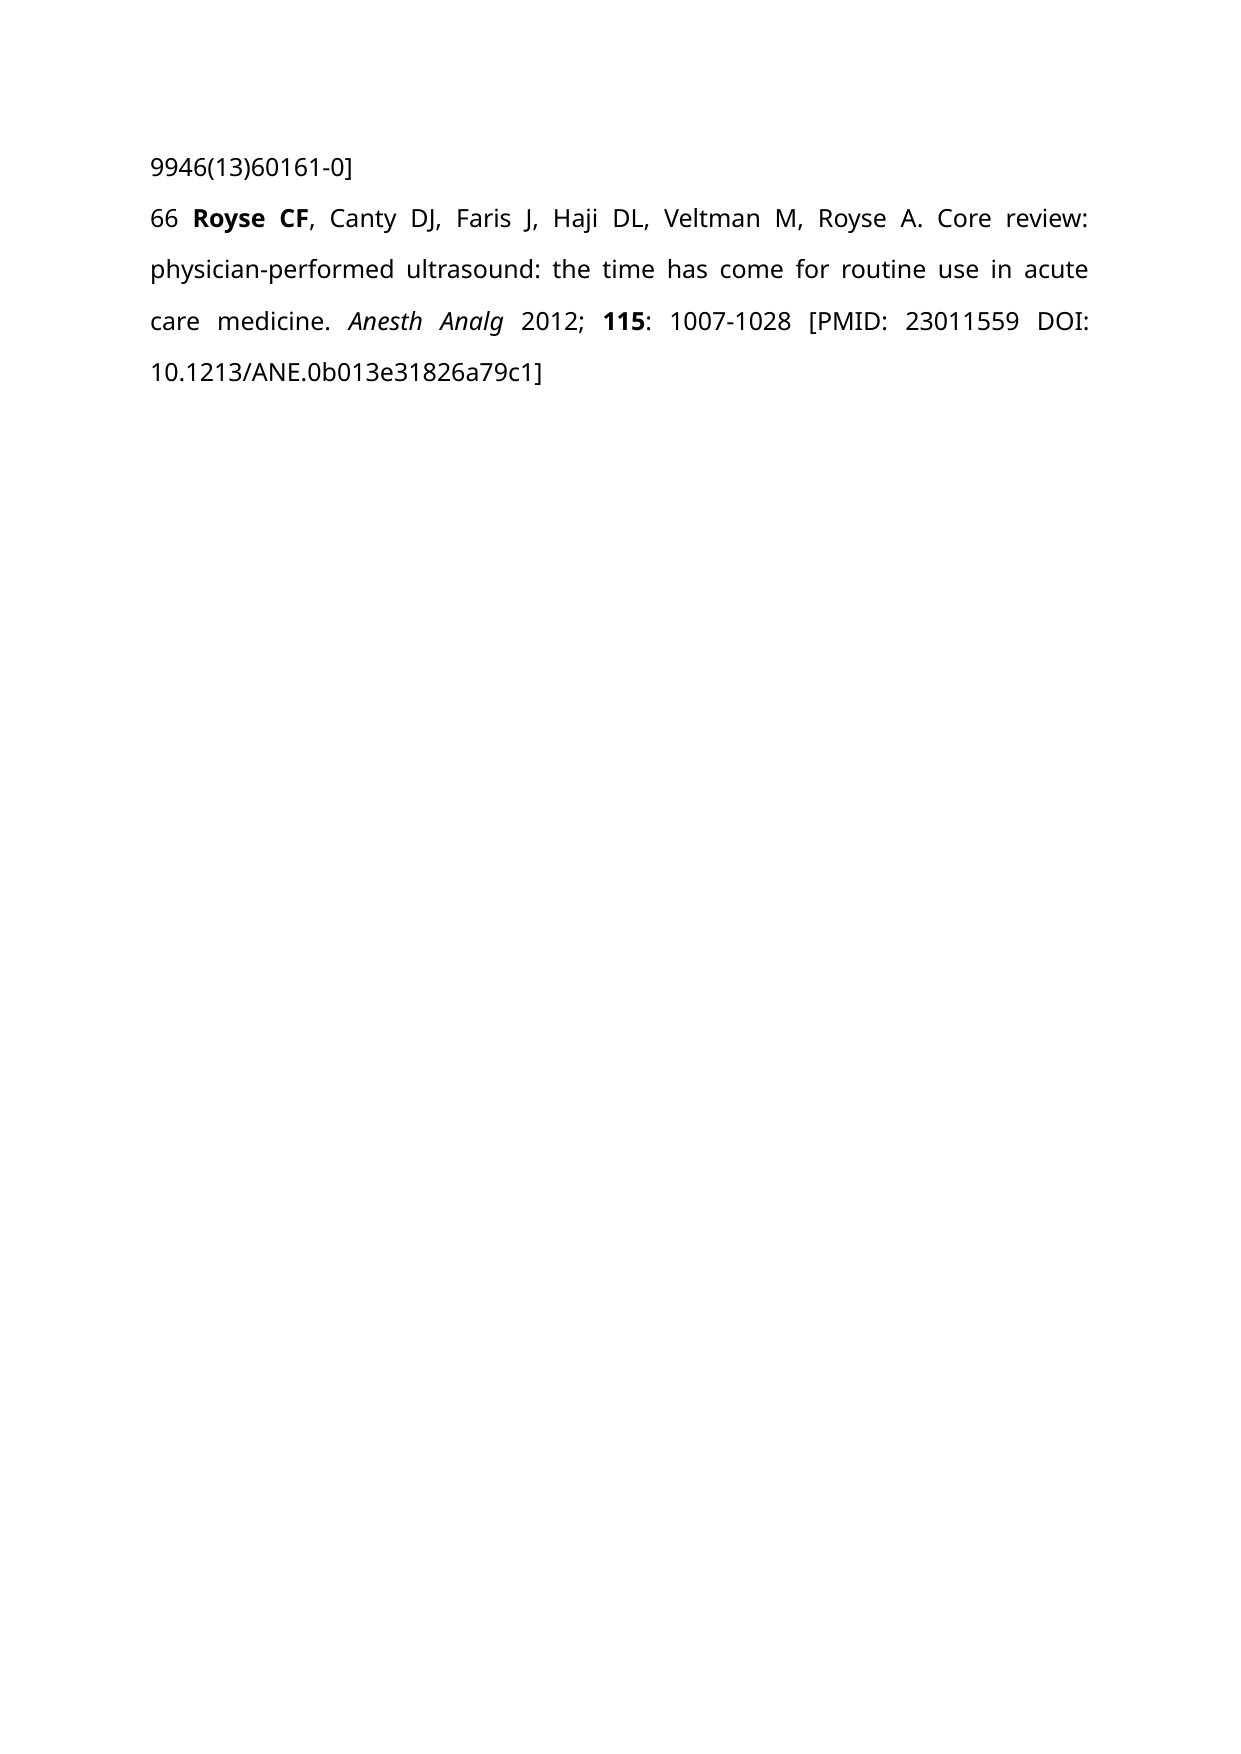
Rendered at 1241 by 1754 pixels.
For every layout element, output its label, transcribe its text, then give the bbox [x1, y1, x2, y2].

text 66 Royse CF, Canty DJ, Faris J, Haji DL, Veltman M, Royse A. Core review: physician-performed ultrasound: the time has come for routine use in acute care medicine. Anesth Analg 2012; 115: 1007-1028 [PMID: 23011559 DOI: 10.1213/ANE.0b013e31826a79c1] [150, 201, 1090, 388]
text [150, 150, 1090, 184]
